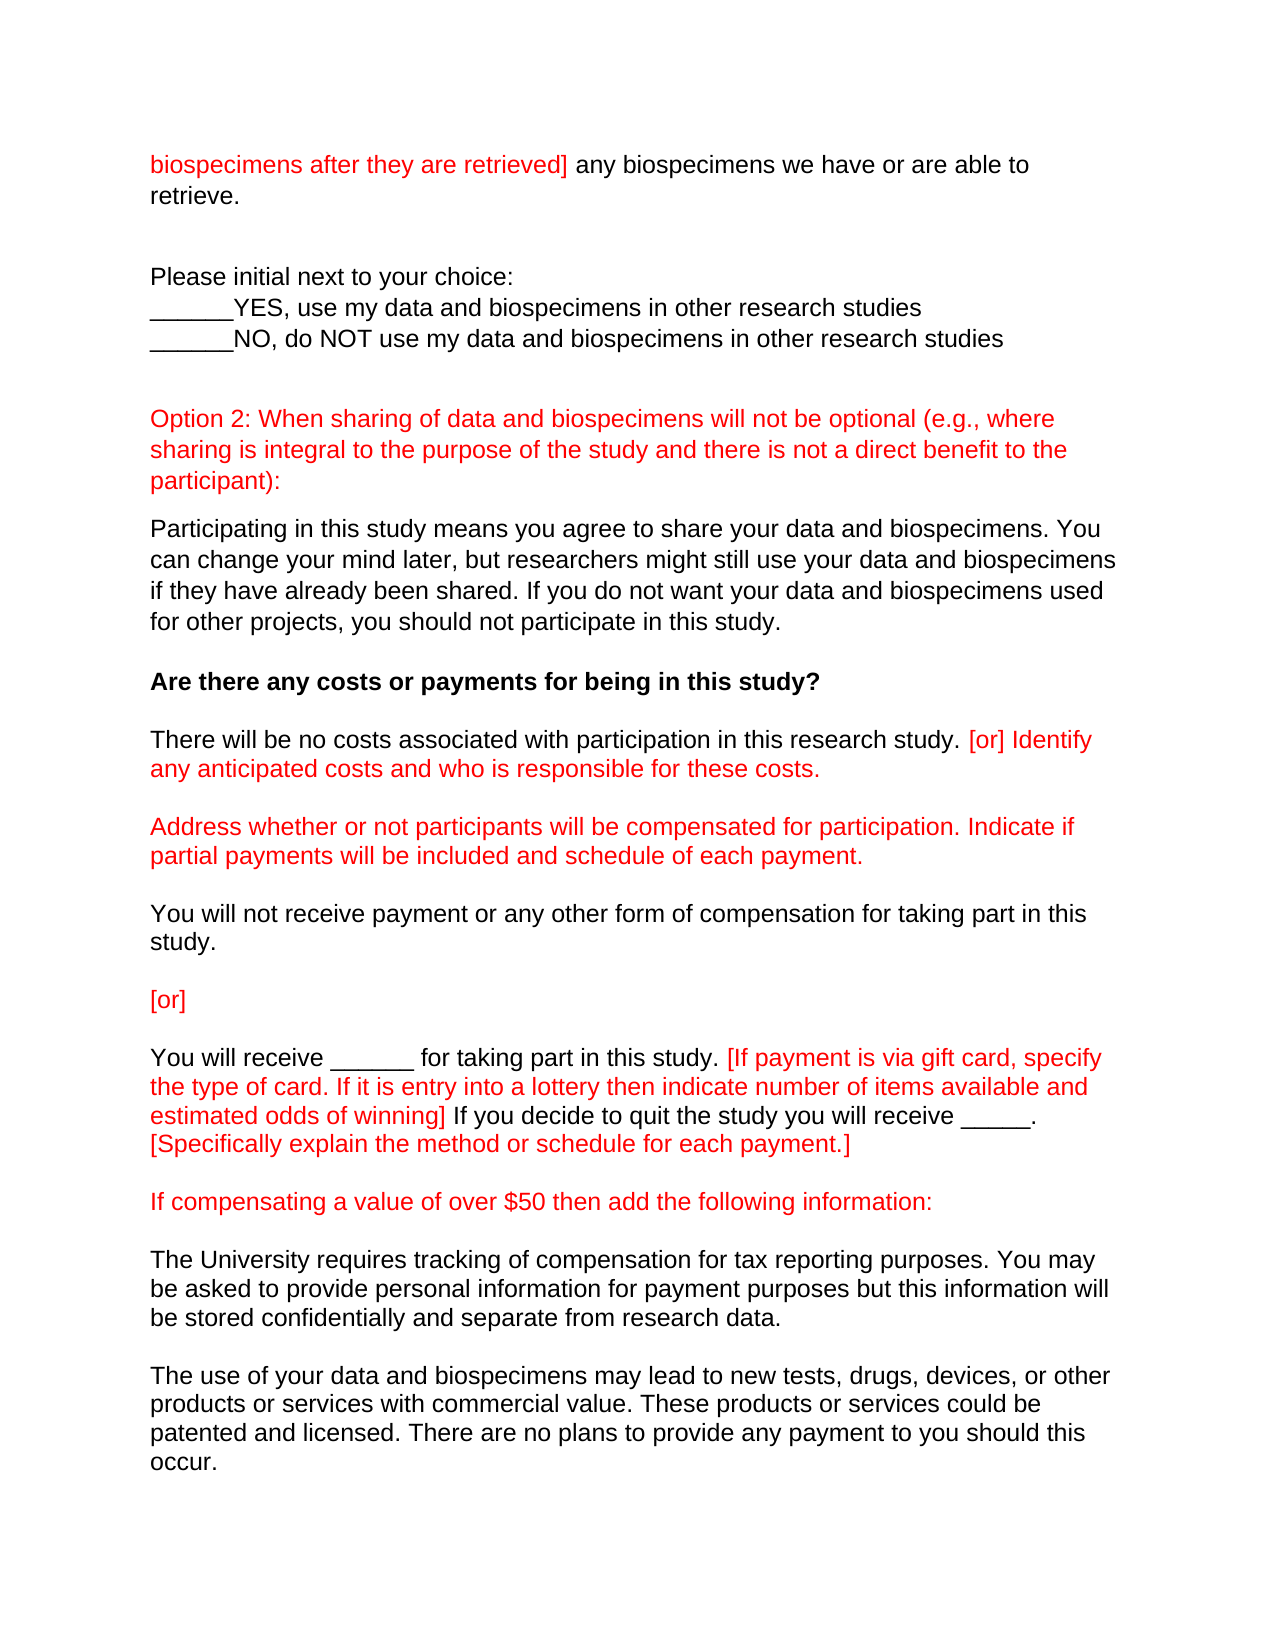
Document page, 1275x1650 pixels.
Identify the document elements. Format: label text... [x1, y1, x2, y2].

text Are there any costs or payments for being in this study? [150, 667, 1125, 696]
text Option 2: When sharing of data and biospecimens will not be optional (e.g., where sharing is integral to the purpose of the study and there is not a direct benefit to the participant): [150, 371, 1125, 495]
text Participating in this study means you agree to share your data and biospecimens. You can change your mind later, but researchers might still use your data and biospecimens if they have already been shared. If you do not want your data and biospecimens used for other projects, you should not participate in this study. [150, 514, 1125, 636]
text The University requires tracking of compensation for tax reporting purposes. You may be asked to provide personal information for payment purposes but this information will be stored confidentially and separate from research data. [150, 1245, 1125, 1331]
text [150, 150, 1125, 210]
text Please initial next to your choice: ______YES, use my data and biospecimens in other research studies ______NO, do NOT use my data and biospecimens in other research studies [150, 229, 1125, 352]
text Address whether or not participants will be compensated for participation. Indicate if partial payments will be included and schedule of each payment. [150, 812, 1125, 869]
text If compensating a value of over $50 then add the following information: [150, 1187, 1125, 1216]
text You will receive ______ for taking part in this study. [If payment is via gift card, specify the type of card. If it is entry into a lottery then indicate number of items available and estimated odds of winning] If you decide to quit the study you will receive _____. [Specifically explain the method or schedule for each payment.] [150, 1043, 1125, 1158]
text The use of your data and biospecimens may lead to new tests, drugs, devices, or other products or services with commercial value. These products or services could be patented and licensed. There are no plans to provide any payment to you should this occur. [150, 1361, 1125, 1476]
text [or] [150, 985, 1125, 1014]
text There will be no costs associated with participation in this research study. [or] Identify any anticipated costs and who is responsible for these costs. [150, 725, 1125, 783]
text You will not receive payment or any other form of compensation for taking part in this study. [150, 898, 1125, 956]
